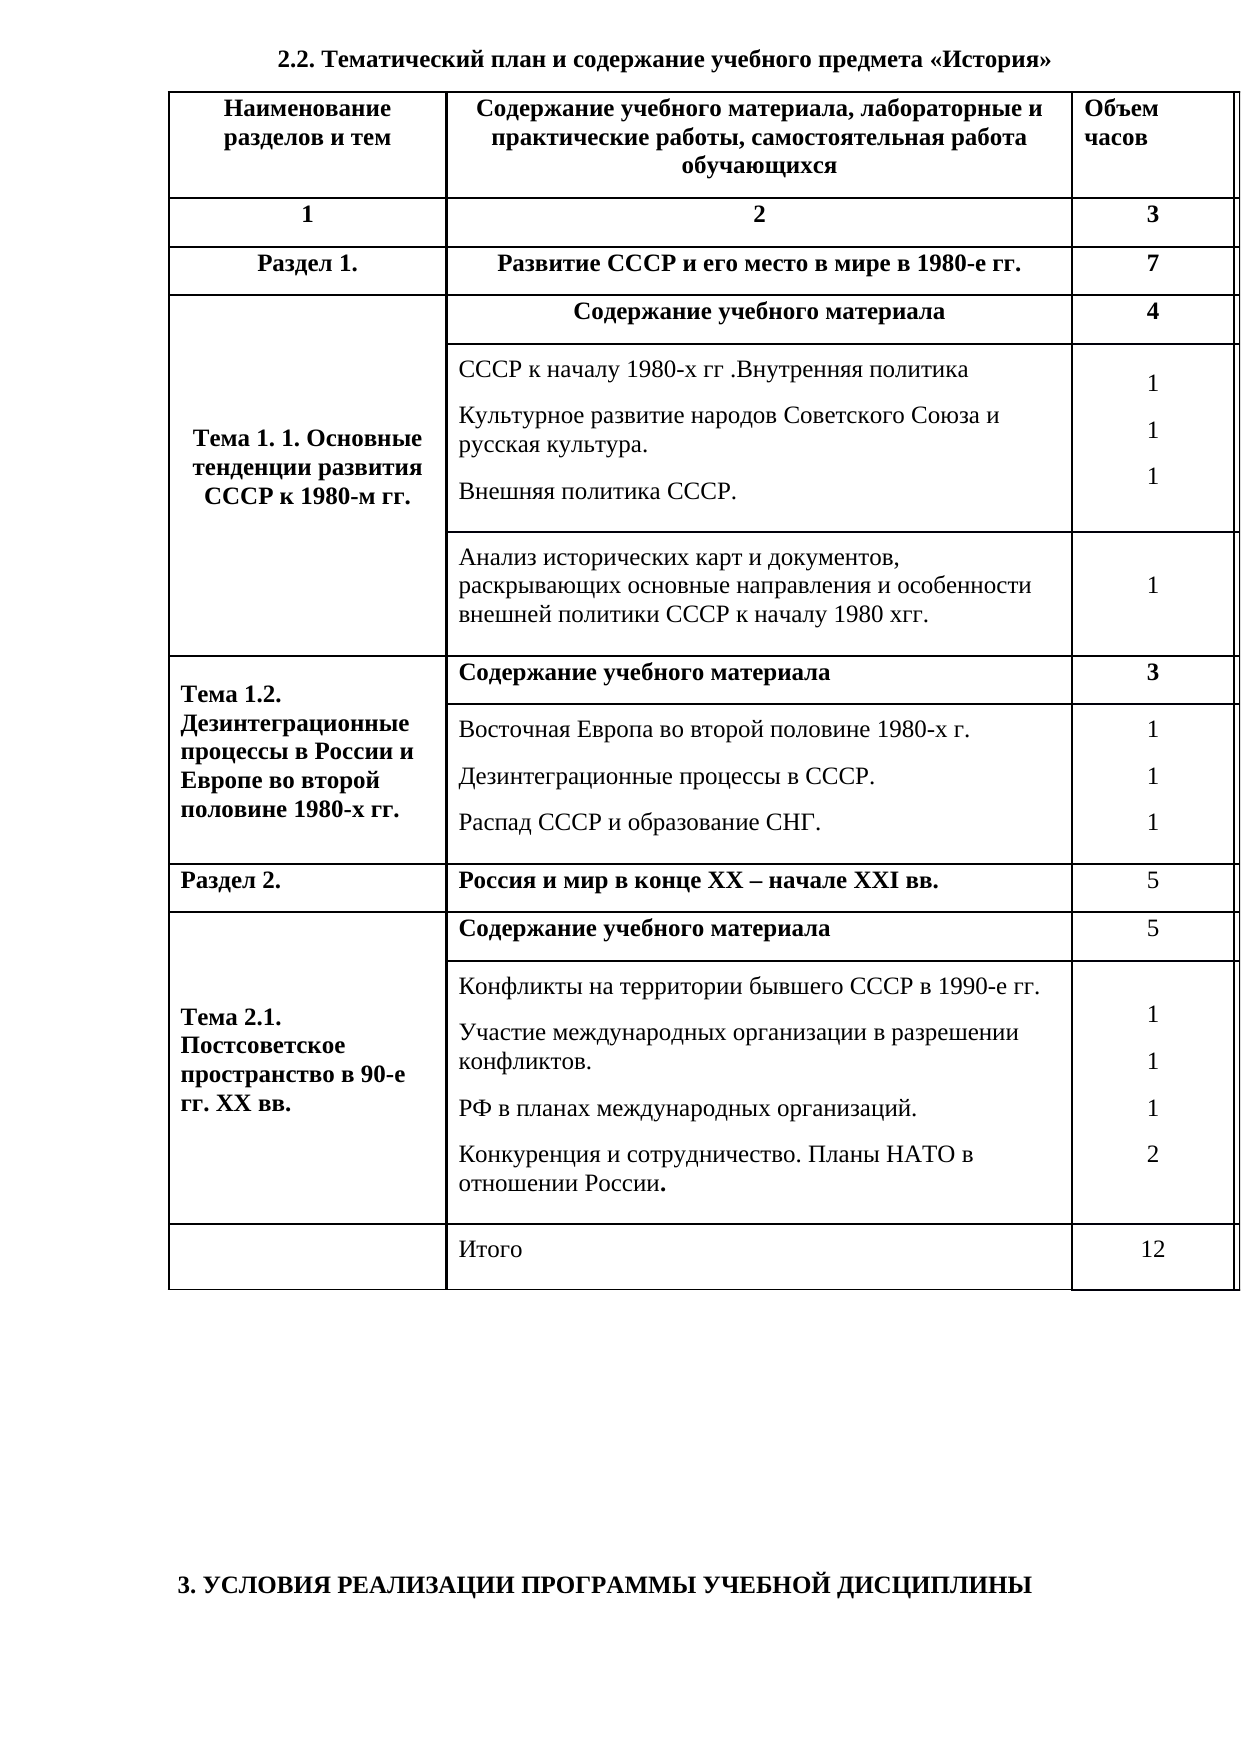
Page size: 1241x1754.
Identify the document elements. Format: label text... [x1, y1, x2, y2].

table_cell [1235, 1225, 1239, 1289]
table_cell 7 [1073, 248, 1233, 294]
table_cell 1 [1073, 533, 1233, 655]
table_cell Тема 1. 1. Основные тенденции развития СССР к 1980-м гг. [170, 296, 445, 655]
table_cell 4 [1073, 296, 1233, 343]
table_cell СССР к началу 1980-х гг .Внутренняя политика Культурное развитие народов Советского Союза и русская культура. Внешняя политика СССР. [448, 345, 1071, 531]
table_cell [1235, 865, 1239, 911]
table_cell Развитие СССР и его место в мире в 1980-е гг. [448, 248, 1071, 294]
table_cell [1235, 533, 1239, 655]
table_cell Содержание учебного материала [448, 296, 1071, 343]
table_cell 12 [1073, 1225, 1233, 1289]
table_header Содержание учебного материала, лабораторные и практические работы, самостоятельная работа обучающихся [448, 93, 1071, 197]
table_header Наименование разделов и тем [170, 93, 445, 197]
table_cell 3 [1073, 657, 1233, 703]
table_cell [170, 1225, 445, 1289]
table_cell Раздел 2. [170, 865, 445, 911]
table_cell [1235, 248, 1239, 294]
table_cell [1235, 913, 1239, 960]
table_cell Восточная Европа во второй половине 1980-х г. Дезинтеграционные процессы в СССР. Распад СССР и образование СНГ. [448, 705, 1071, 863]
table_cell 1 1 1 2 [1073, 962, 1233, 1223]
table_cell 2 [448, 199, 1071, 246]
table_cell 1 1 1 [1073, 345, 1233, 531]
table_cell 1 [170, 199, 445, 246]
table_cell [1235, 199, 1239, 246]
table_header [1235, 93, 1239, 197]
table_cell Тема 2.1. Постсоветское пространство в 90-е гг. XX вв. [170, 913, 445, 1223]
table_cell Тема 1.2. Дезинтеграционные процессы в России и Европе во второй половине 1980-х гг. [170, 657, 445, 863]
text 3. УСЛОВИЯ РЕАЛИЗАЦИИ ПРОГРАММЫ УЧЕБНОЙ ДИСЦИПЛИНЫ [177, 1570, 1152, 1599]
table_cell Содержание учебного материала [448, 913, 1071, 960]
table_cell Россия и мир в конце XX – начале XXI вв. [448, 865, 1071, 911]
table_cell 1 1 1 [1073, 705, 1233, 863]
table_cell Итого [448, 1225, 1071, 1289]
table_cell Анализ исторических карт и документов, раскрывающих основные направления и особенности внешней политики СССР к началу 1980 хгг. [448, 533, 1071, 655]
table_cell Содержание учебного материала [448, 657, 1071, 703]
text 2.2. Тематический план и содержание учебного предмета «История» [177, 44, 1152, 73]
table_header Объем часов [1073, 93, 1233, 197]
table_cell 3 [1073, 199, 1233, 246]
table_cell [1235, 657, 1239, 703]
table_cell 5 [1073, 913, 1233, 960]
table_cell 5 [1073, 865, 1233, 911]
table_cell Конфликты на территории бывшего СССР в 1990-е гг. Участие международных организации в разрешении конфликтов. РФ в планах международных организаций. Конкуренция и сотрудничество. Планы НАТО в отношении России. [448, 962, 1071, 1223]
table_cell Раздел 1. [170, 248, 445, 294]
table_cell [1235, 296, 1239, 343]
